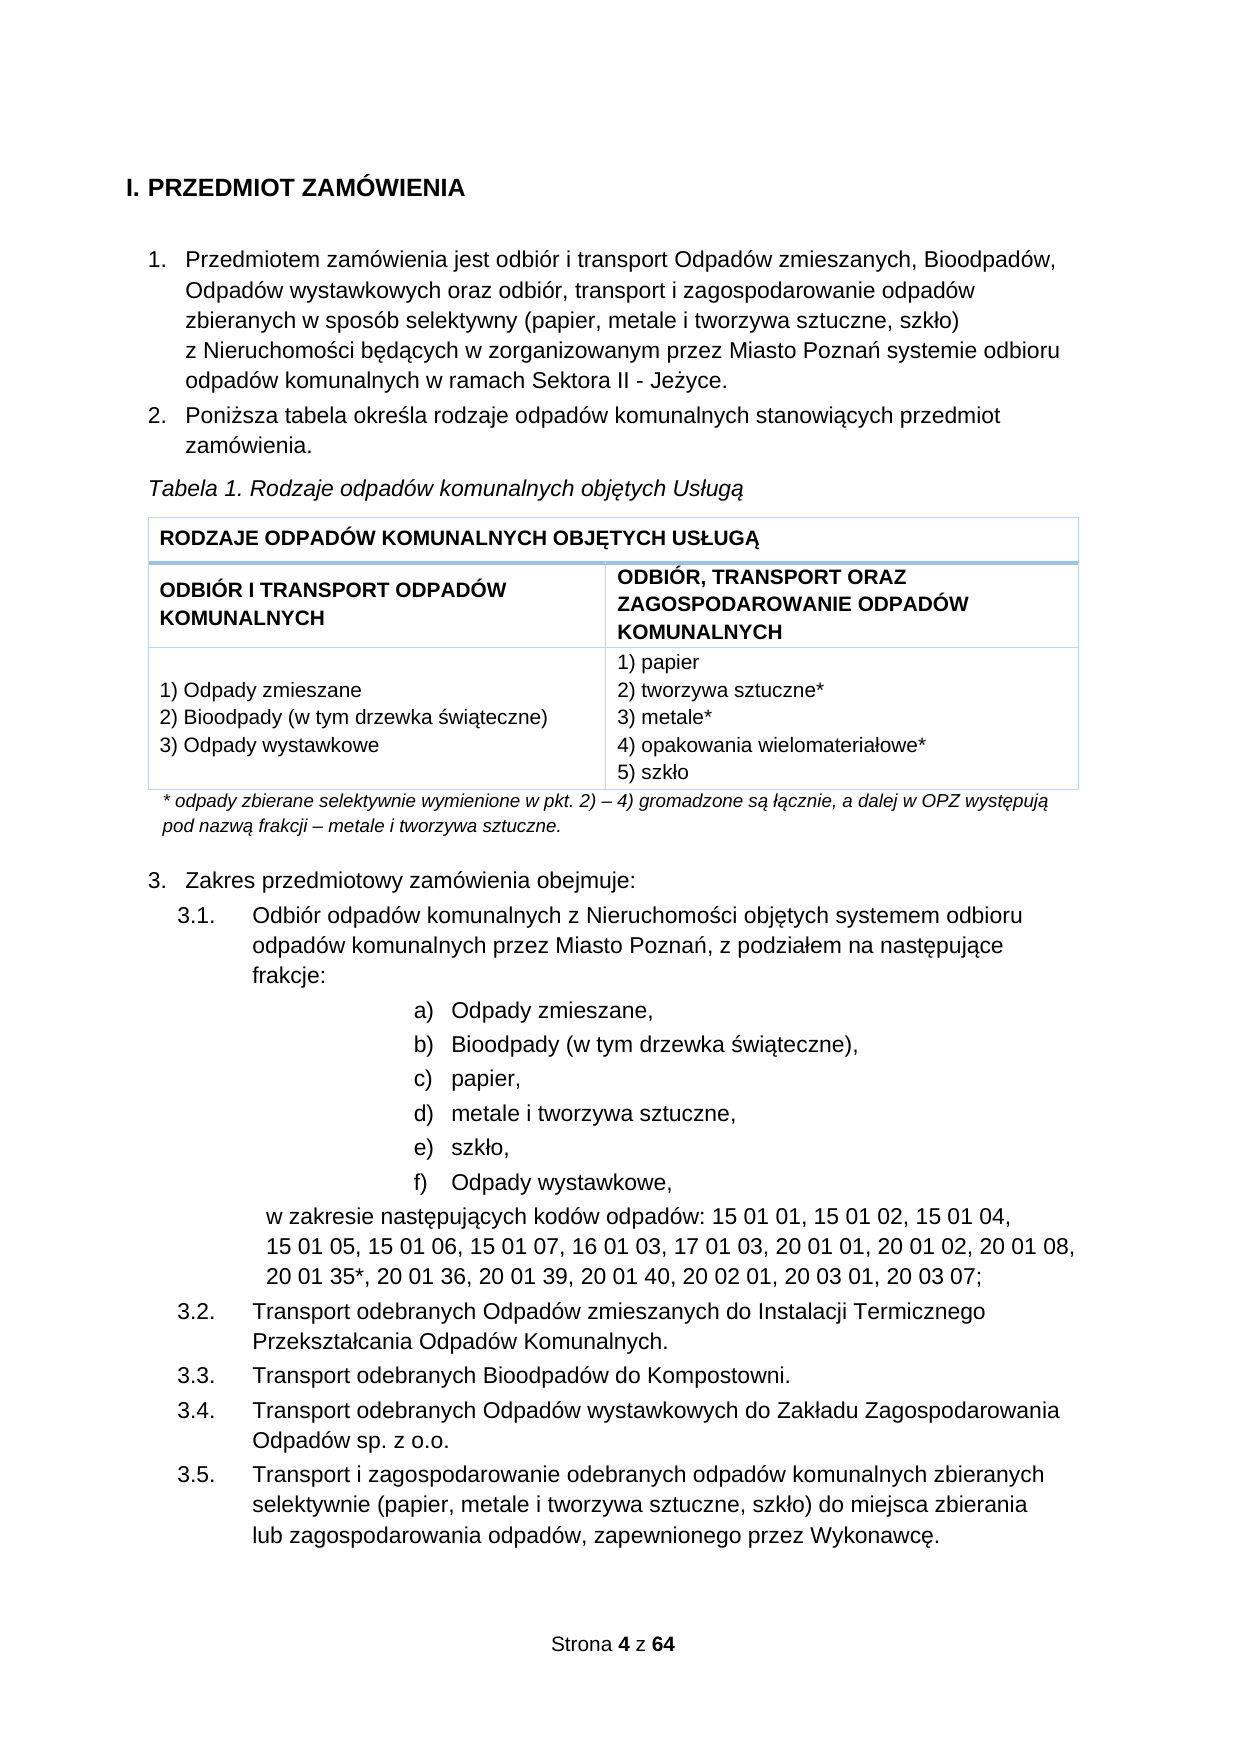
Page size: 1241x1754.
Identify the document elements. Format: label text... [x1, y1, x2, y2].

list metale i tworzywa sztuczne, [413, 1100, 1078, 1126]
text Przedmiotem zamówienia jest odbiór i transport Odpadów zmieszanych, Bioodpadów, Odpadów wystawkowych oraz odbiór, transport i zagospodarowanie odpadów zbieranych w sposób selektywny (papier, metale i tworzywa sztuczne, szkło) z Nieruchomości będących w zorganizowanym przez Miasto Poznań systemie odbioru odpadów komunalnych w ramach Sektora II - Jeżyce. [148, 246, 1078, 394]
table_cell 1) papier 2) tworzywa sztuczne* 3) metale* 4) opakowania wielomateriałowe* 5) szkło [606, 648, 1078, 789]
text Odbiór odpadów komunalnych z Nieruchomości objętych systemem odbioru odpadów komunalnych przez Miasto Poznań, z podziałem na następujące frakcje: [177, 902, 1078, 988]
list Bioodpady (w tym drzewka świąteczne), [413, 1031, 1078, 1057]
text Transport odebranych Odpadów wystawkowych do Zakładu Zagospodarowania Odpadów sp. z o.o. [177, 1397, 1078, 1453]
table_header RODZAJE ODPADÓW KOMUNALNYCH OBJĘTYCH USŁUGĄ [149, 518, 1078, 561]
table_cell 1) Odpady zmieszane 2) Bioodpady (w tym drzewka świąteczne) 3) Odpady wystawkowe [149, 648, 605, 789]
text Tabela 1. Rodzaje odpadów komunalnych objętych Usługą [148, 474, 1078, 501]
text Transport odebranych Odpadów zmieszanych do Instalacji Termicznego Przekształcania Odpadów Komunalnych. [177, 1298, 1078, 1354]
text Zakres przedmiotowy zamówienia obejmuje: [148, 867, 1078, 894]
list Odpady zmieszane, [413, 997, 1078, 1023]
list w zakresie następujących kodów odpadów: 15 01 01, 15 01 02, 15 01 04, 15 01 05, 15 01 06, 15 01 07, 16 01 03, 17 01 03, 20 01 01, 20 01 02, 20 01 08, 20 01 35*, 20 01 36, 20 01 39, 20 01 40, 20 02 01, 20 03 01, 20 03 07; [266, 1203, 1078, 1289]
text Transport odebranych Bioodpadów do Kompostowni. [177, 1362, 1078, 1388]
text * odpady zbierane selektywnie wymienione w pkt. 2) – 4) gromadzone są łącznie, a dalej w OPZ występują pod nazwą frakcji – metale i tworzywa sztuczne. [162, 790, 1078, 837]
list papier, [413, 1065, 1078, 1092]
subtitle PRZEDMIOT ZAMÓWIENIA [140, 173, 1078, 201]
text Poniższa tabela określa rodzaje odpadów komunalnych stanowiących przedmiot zamówienia. [148, 402, 1078, 458]
list szkło, [413, 1134, 1078, 1160]
table_cell ODBIÓR I TRANSPORT ODPADÓW KOMUNALNYCH [149, 565, 605, 647]
list Odpady wystawkowe, [413, 1168, 1078, 1195]
text Transport i zagospodarowanie odebranych odpadów komunalnych zbieranych selektywnie (papier, metale i tworzywa sztuczne, szkło) do miejsca zbierania lub zagospodarowania odpadów, zapewnionego przez Wykonawcę. [177, 1461, 1078, 1548]
table_cell ODBIÓR, TRANSPORT ORAZ ZAGOSPODAROWANIE ODPADÓW KOMUNALNYCH [606, 565, 1078, 647]
